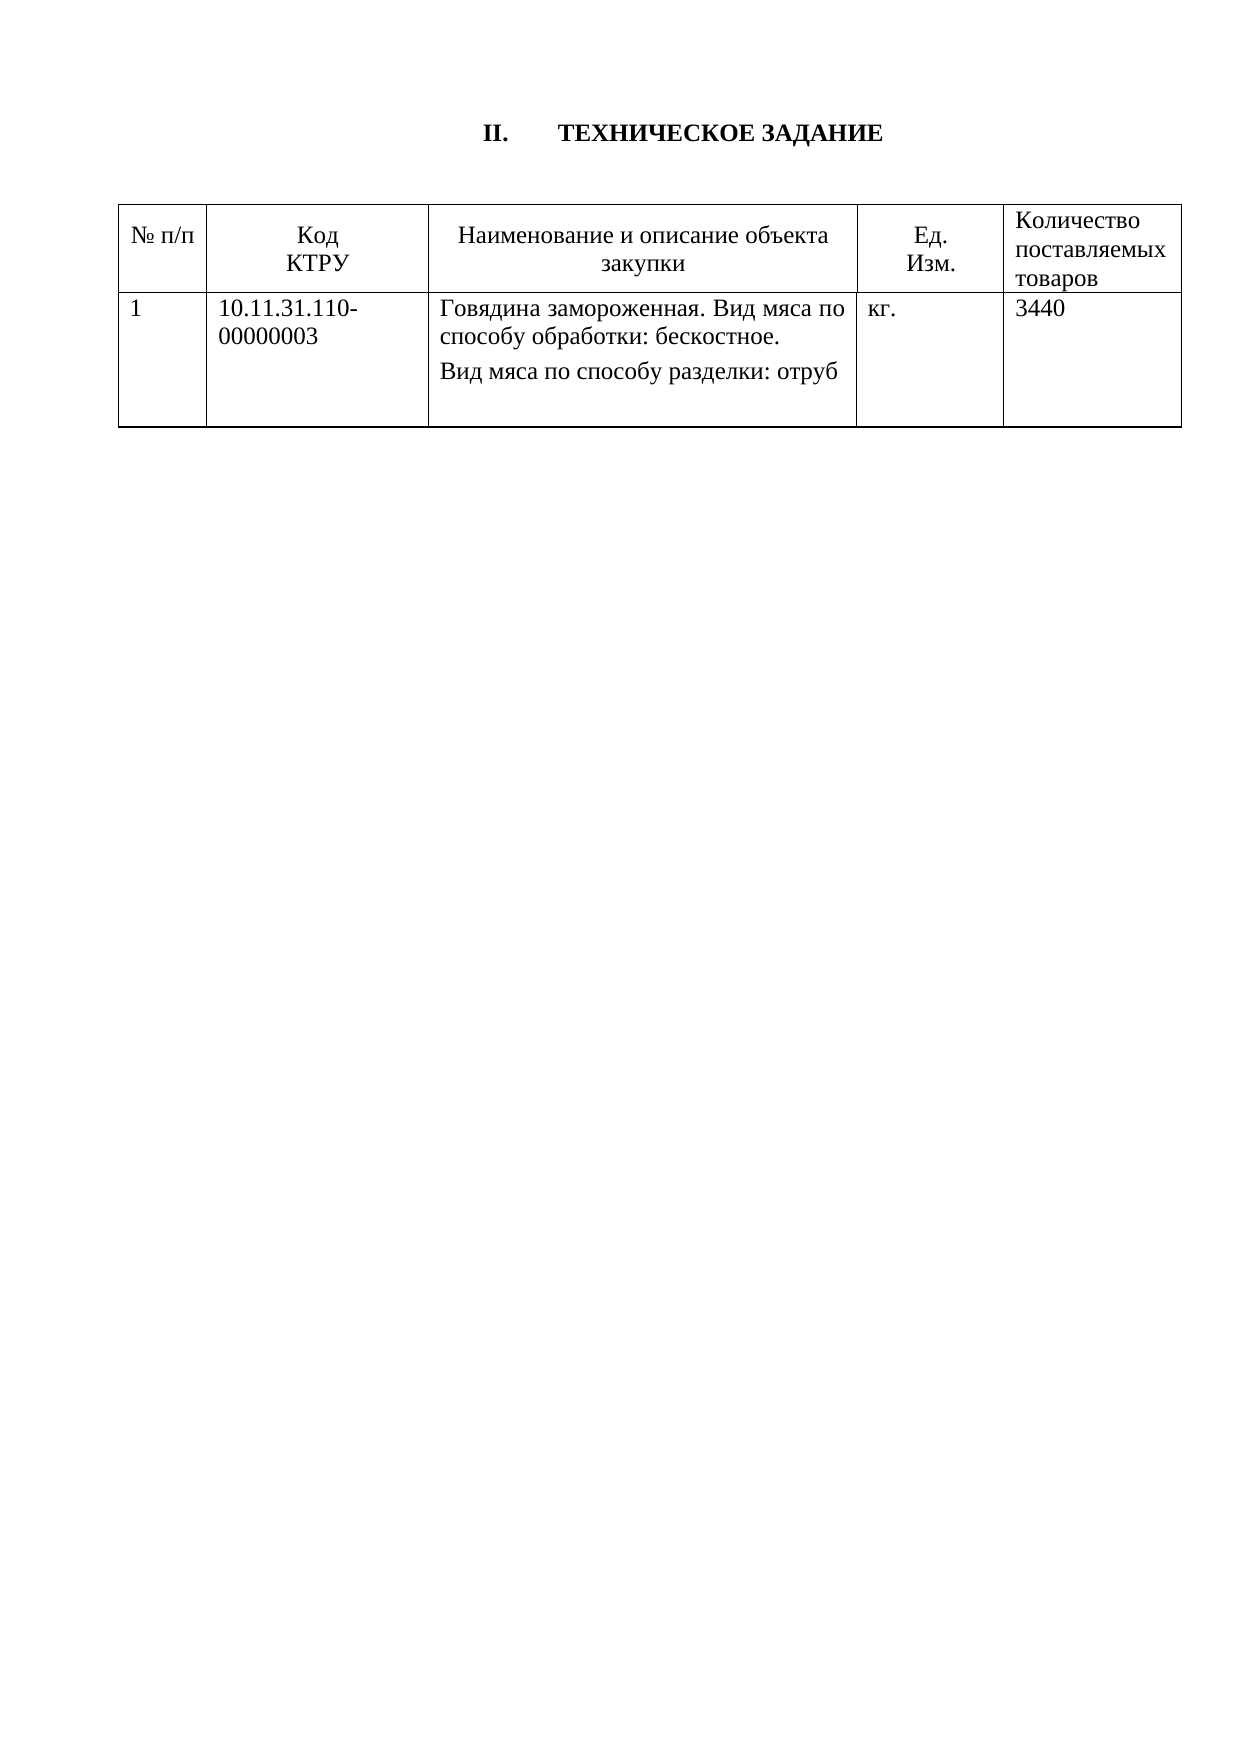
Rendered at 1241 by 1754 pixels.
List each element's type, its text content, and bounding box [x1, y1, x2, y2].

table_header Количество поставляемых товаров [1004, 205, 1181, 292]
table_cell 3440 [1004, 293, 1181, 426]
list ТЕХНИЧЕСКОЕ ЗАДАНИЕ [215, 118, 1152, 147]
table_header Наименование и описание объекта закупки [429, 205, 857, 292]
table_header № п/п [119, 205, 206, 292]
table_cell 1 [119, 293, 206, 426]
table_cell Говядина замороженная. Вид мяса по способу обработки: бескостное. Вид мяса по способу разделки: отруб [429, 293, 856, 426]
table_cell кг. [857, 293, 1003, 426]
table_header Код КТРУ [207, 205, 428, 292]
table_header Ед. Изм. [858, 205, 1003, 292]
table_cell 10.11.31.110-00000003 [207, 293, 428, 426]
